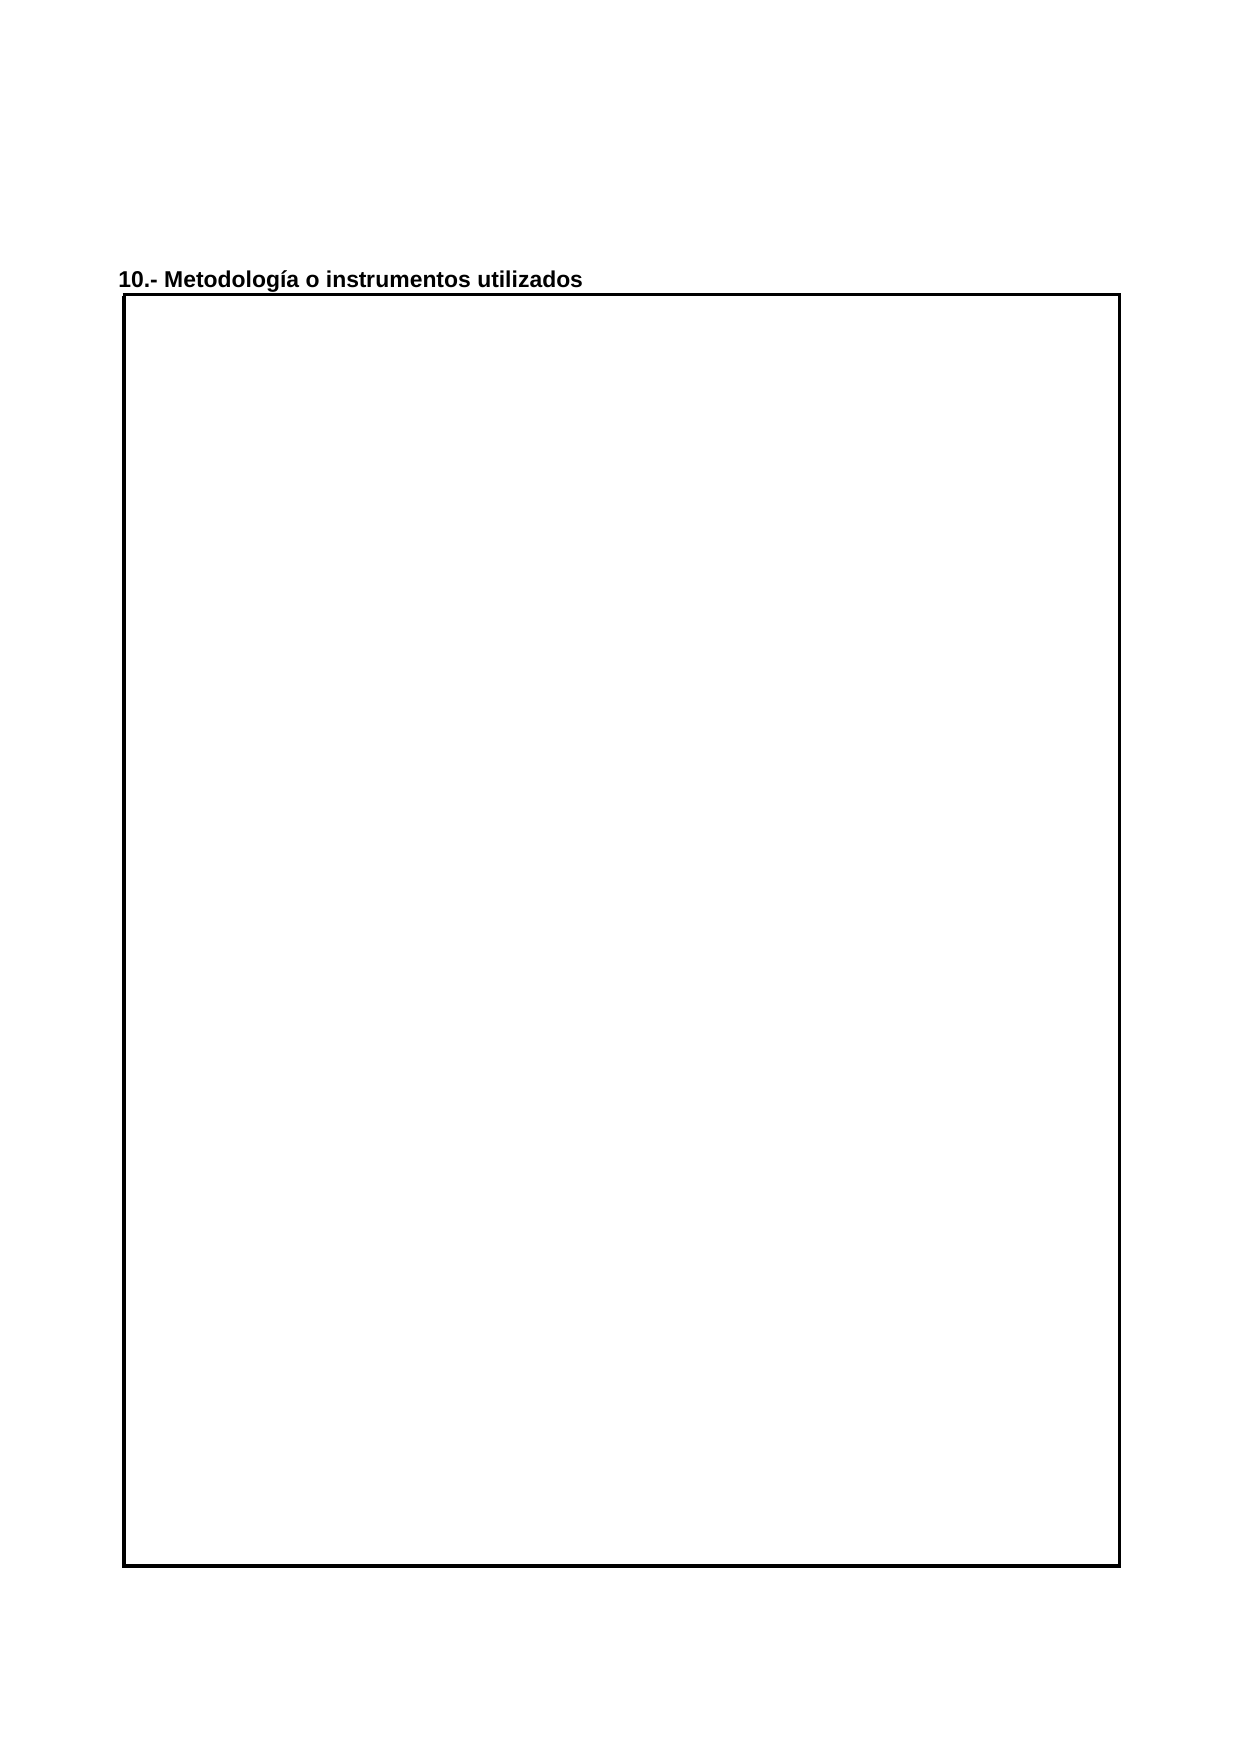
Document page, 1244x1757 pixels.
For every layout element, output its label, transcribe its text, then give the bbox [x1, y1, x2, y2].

text 10.- Metodología o instrumentos utilizados [118, 266, 1071, 292]
